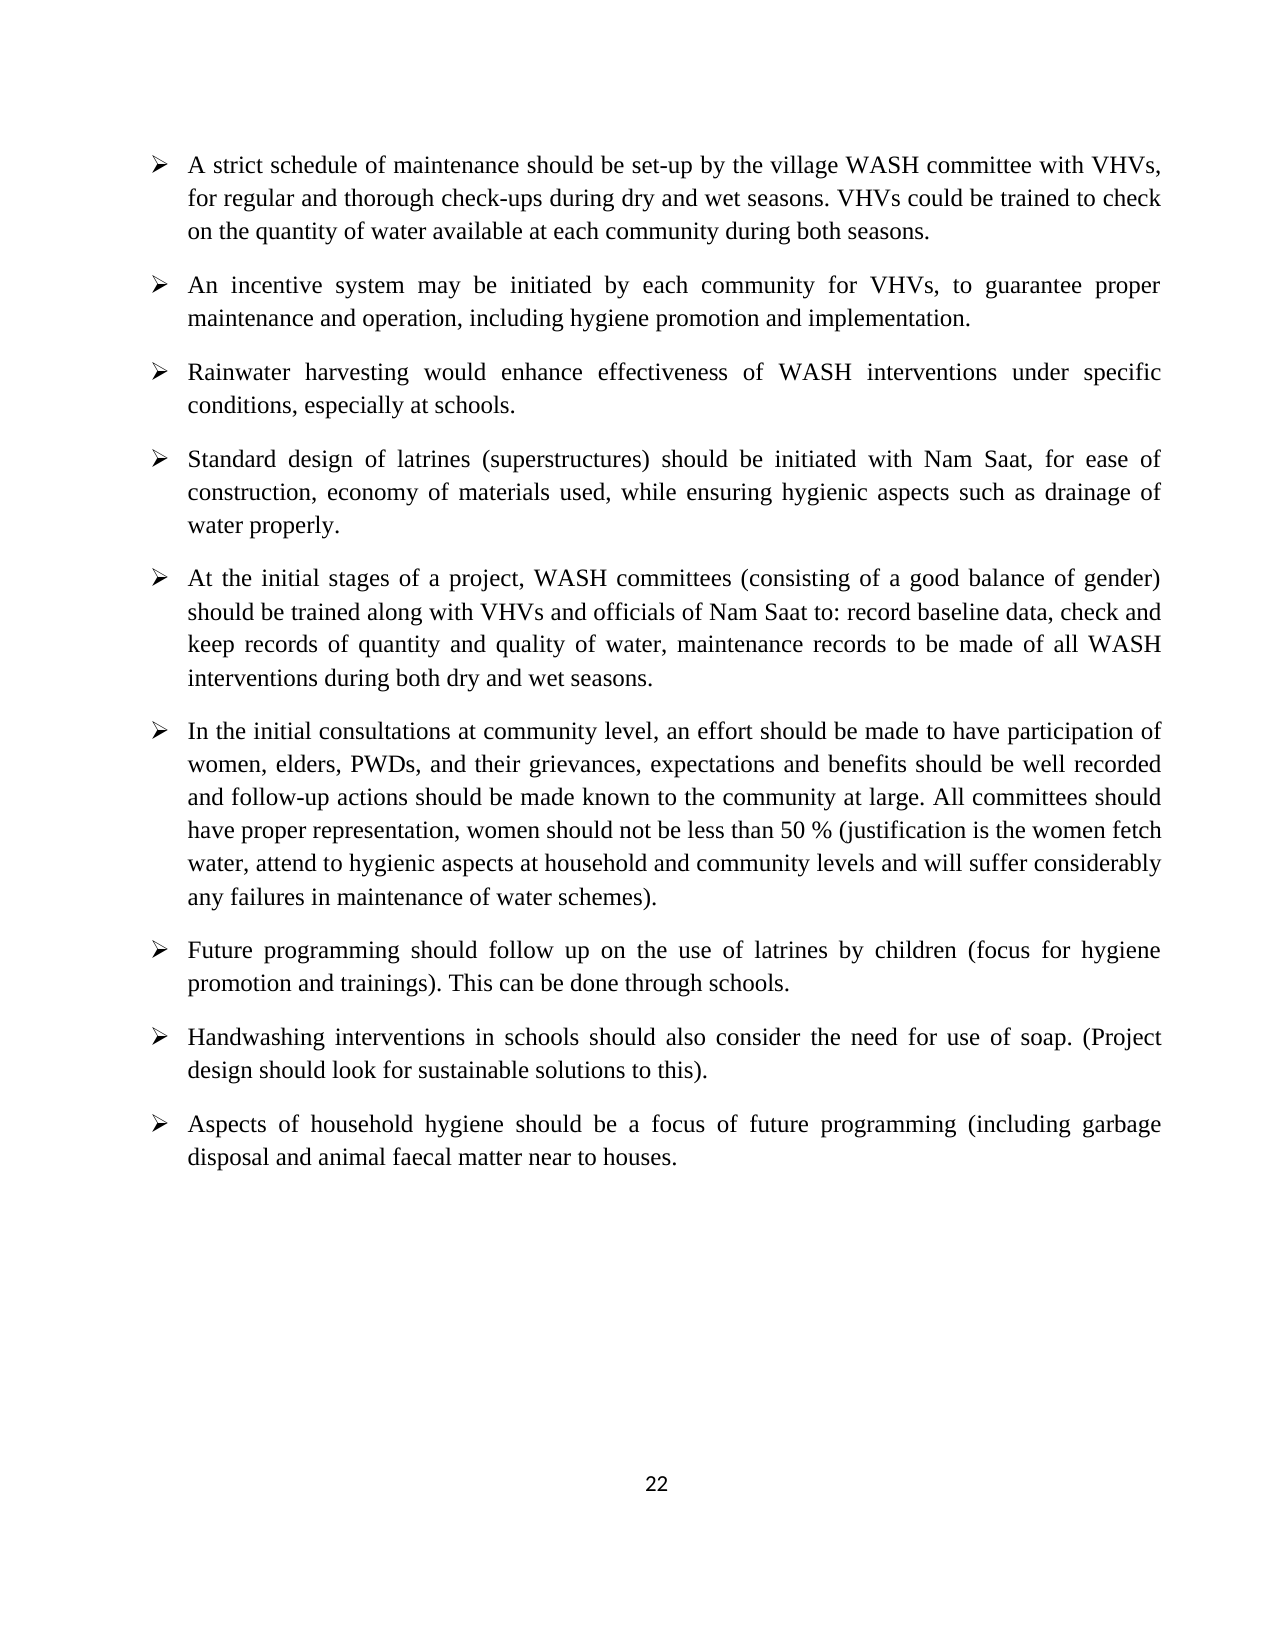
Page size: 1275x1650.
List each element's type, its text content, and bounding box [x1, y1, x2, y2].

list Future programming should follow up on the use of latrines by children (focus for hygiene promotion and trainings). This can be done through schools. [150, 935, 1162, 997]
list Rainwater harvesting would enhance effectiveness of WASH interventions under specific conditions, especially at schools. [150, 357, 1162, 418]
list A strict schedule of maintenance should be set-up by the village WASH committee with VHVs, for regular and thorough check-ups during dry and wet seasons. VHVs could be trained to check on the quantity of water available at each community during both seasons. [150, 150, 1162, 245]
list At the initial stages of a project, WASH committees (consisting of a good balance of gender) should be trained along with VHVs and officials of Nam Saat to: record baseline data, check and keep records of quantity and quality of water, maintenance records to be made of all WASH interventions during both dry and wet seasons. [150, 563, 1162, 691]
list Standard design of latrines (superstructures) should be initiated with Nam Saat, for ease of construction, economy of materials used, while ensuring hygienic aspects such as drainage of water properly. [150, 444, 1162, 538]
list Handwashing interventions in schools should also consider the need for use of soap. (Project design should look for sustainable solutions to this). [150, 1022, 1162, 1084]
list An incentive system may be initiated by each community for VHVs, to guarantee proper maintenance and operation, including hygiene promotion and implementation. [150, 270, 1162, 332]
list Aspects of household hygiene should be a focus of future programming (including garbage disposal and animal faecal matter near to houses. [150, 1109, 1162, 1171]
list In the initial consultations at community level, an effort should be made to have participation of women, elders, PWDs, and their grievances, expectations and benefits should be well recorded and follow-up actions should be made known to the community at large. All committees should have proper representation, women should not be less than 50 % (justification is the women fetch water, attend to hygienic aspects at household and community levels and will suffer considerably any failures in maintenance of water schemes). [150, 716, 1162, 910]
